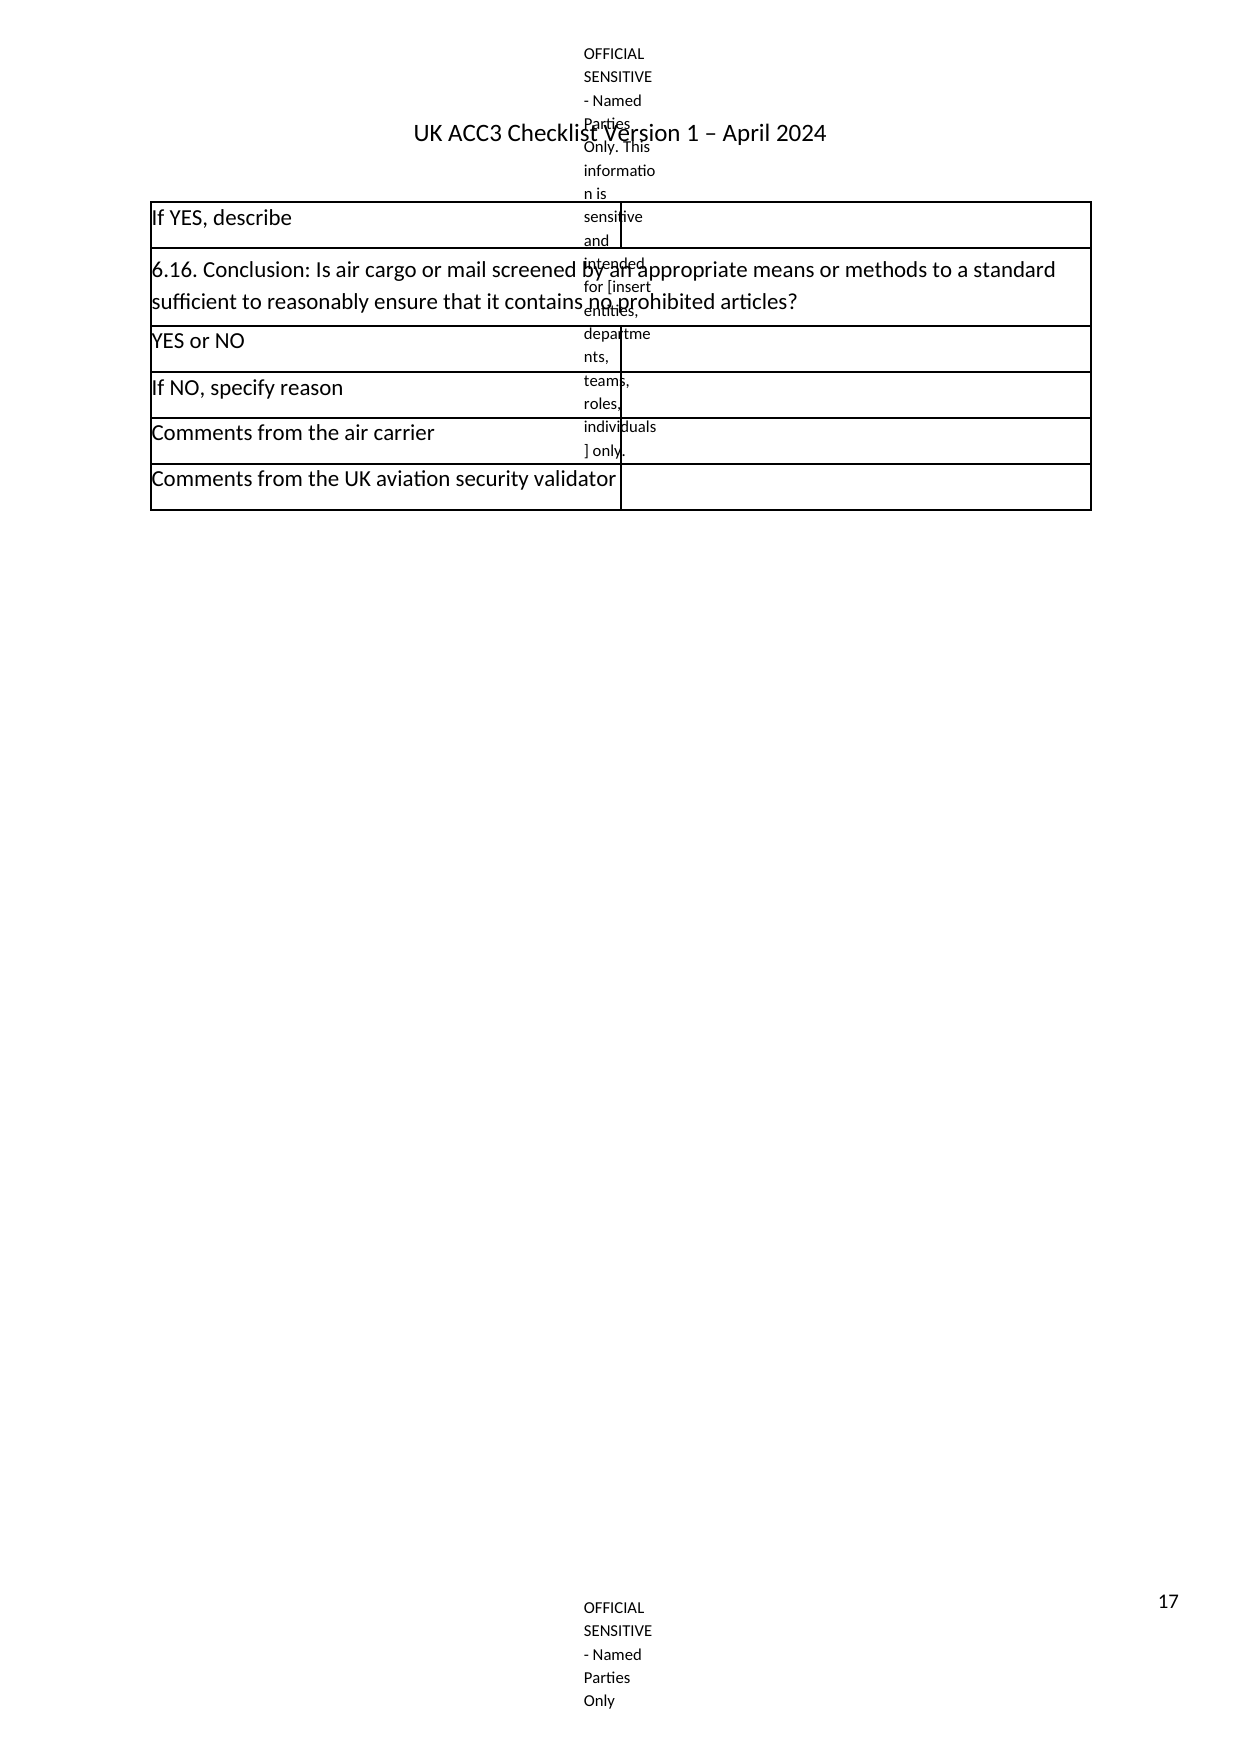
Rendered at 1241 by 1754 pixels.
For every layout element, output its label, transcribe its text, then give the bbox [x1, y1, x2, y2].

table_cell 6.16. Conclusion: Is air cargo or mail screened by an appropriate means or methods to a standard sufficient to reasonably ensure that it contains no prohibited articles? [152, 249, 1090, 325]
table_cell [622, 327, 1090, 371]
table_cell If YES, describe [152, 203, 620, 247]
table_cell [622, 373, 1090, 417]
table_cell Comments from the air carrier [152, 419, 620, 463]
table_cell [622, 465, 1090, 509]
table_cell If NO, specify reason [152, 373, 620, 417]
table_cell [622, 203, 1090, 247]
table_cell YES or NO [152, 327, 620, 371]
table_cell [622, 419, 1090, 463]
table_cell Comments from the UK aviation security validator [152, 465, 620, 509]
